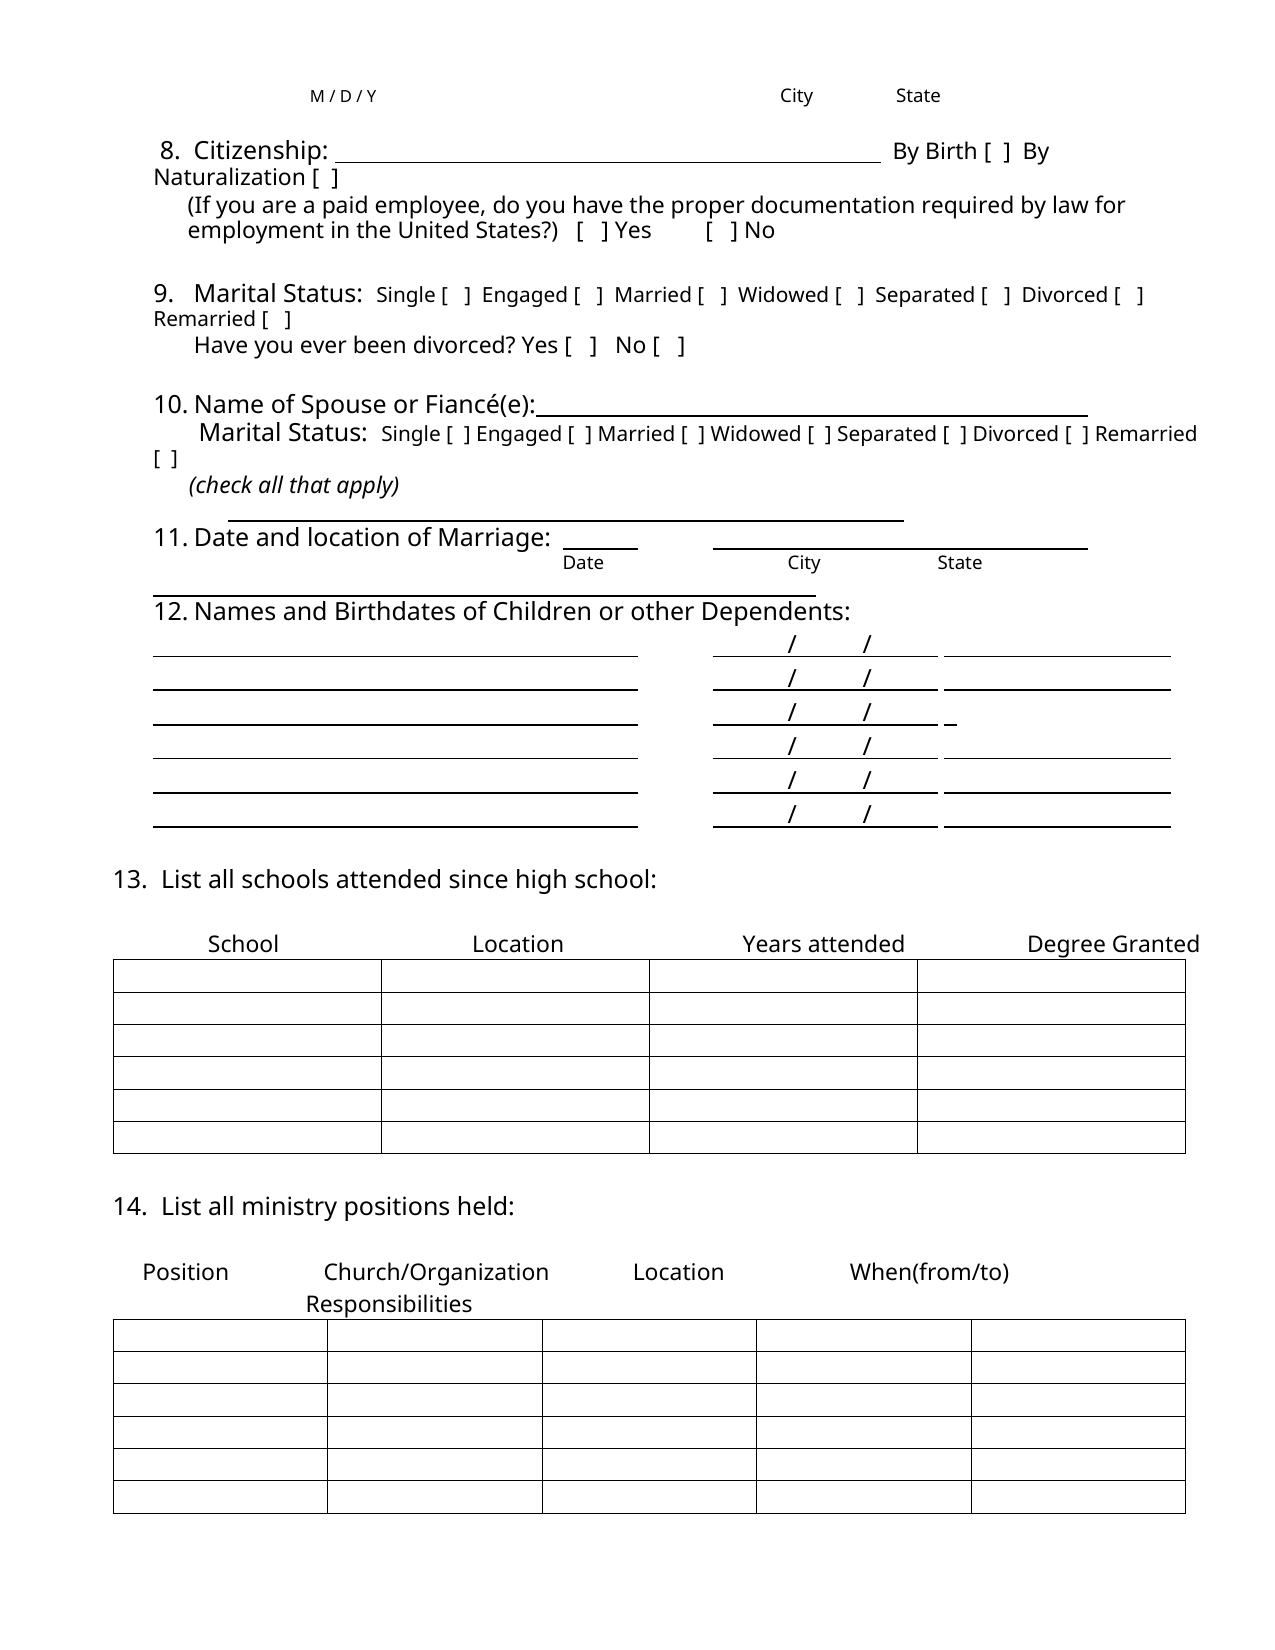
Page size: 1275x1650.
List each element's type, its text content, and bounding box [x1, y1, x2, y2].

table_header [114, 1320, 327, 1351]
table_cell [114, 1481, 327, 1512]
list Names and Birthdates of Children or other Dependents: [153, 598, 1209, 627]
table_cell [543, 1352, 756, 1383]
table_cell [972, 1417, 1185, 1448]
table_cell [382, 1057, 649, 1088]
table_cell [650, 1122, 917, 1153]
table_cell [543, 1417, 756, 1448]
table_header [382, 960, 649, 992]
table_cell [114, 1384, 327, 1416]
table_cell [114, 1057, 381, 1088]
table_cell [918, 1057, 1185, 1088]
table_cell [114, 1090, 381, 1121]
table_cell [918, 993, 1185, 1024]
table_cell [114, 1025, 381, 1056]
table_cell [382, 1090, 649, 1121]
table_cell [543, 1384, 756, 1416]
table_cell [650, 1090, 917, 1121]
text 9. Marital Status: Single [ ] Engaged [ ] Married [ ] Widowed [ ] Separated [ ] Divorced [ ] Remarried [ ] [153, 279, 1181, 332]
list Name of Spouse or Fiancé(e): [153, 390, 1209, 419]
text / / [112, 729, 1209, 763]
table_cell [650, 993, 917, 1024]
table_cell [114, 1417, 327, 1448]
table_cell [972, 1449, 1185, 1480]
table_cell [114, 1352, 327, 1383]
text Marital Status: Single [ ] Engaged [ ] Married [ ] Widowed [ ] Separated [ ] Divorced [ ] Remarried [ ] [153, 419, 1209, 472]
table_cell [328, 1384, 542, 1416]
table_cell [543, 1481, 756, 1512]
text / / [112, 695, 1209, 729]
text / / [112, 661, 1209, 695]
table_cell [382, 993, 649, 1024]
text M / D / Y City State [112, 82, 1181, 108]
text / / [112, 763, 1209, 797]
text 14. List all ministry positions held: [112, 1188, 1209, 1222]
table_cell [114, 1449, 327, 1480]
text / / [112, 797, 1209, 831]
table_cell [114, 1122, 381, 1153]
text Have you ever been divorced? Yes [ ] No [ ] [153, 332, 1181, 359]
text (check all that apply) [112, 472, 1209, 498]
table_cell [972, 1384, 1185, 1416]
table_cell [757, 1384, 971, 1416]
table_cell [972, 1481, 1185, 1512]
text 8. Citizenship: By Birth [ ] By Naturalization [ ] [153, 136, 1181, 192]
table_cell [757, 1352, 971, 1383]
table_cell [650, 1057, 917, 1088]
table_cell [918, 1090, 1185, 1121]
text Position Church/Organization Location When(from/to) Responsibilities [112, 1256, 1209, 1319]
table_cell [114, 993, 381, 1024]
text (If you are a paid employee, do you have the proper documentation required by law for employment in the United States?) [ ] Yes [ ] No [187, 192, 1181, 245]
table_cell [328, 1449, 542, 1480]
table_cell [328, 1481, 542, 1512]
table_header [650, 960, 917, 992]
table_header [328, 1320, 542, 1351]
table_header [543, 1320, 756, 1351]
table_cell [918, 1122, 1185, 1153]
table_cell [328, 1417, 542, 1448]
table_cell [650, 1025, 917, 1056]
table_cell [757, 1481, 971, 1512]
table_cell [918, 1025, 1185, 1056]
table_cell [382, 1025, 649, 1056]
text Date City State [153, 552, 1209, 573]
table_header [918, 960, 1185, 992]
table_cell [328, 1352, 542, 1383]
text School Location Years attended Degree Granted [112, 928, 1209, 959]
table_header [114, 960, 381, 992]
table_cell [757, 1449, 971, 1480]
text 13. List all schools attended since high school: [112, 865, 1209, 894]
table_cell [543, 1449, 756, 1480]
list Date and location of Marriage: [153, 523, 1209, 552]
table_cell [757, 1417, 971, 1448]
table_cell [382, 1122, 649, 1153]
table_cell [972, 1352, 1185, 1383]
table_header [972, 1320, 1185, 1351]
table_header [757, 1320, 971, 1351]
text / / [112, 627, 1209, 661]
